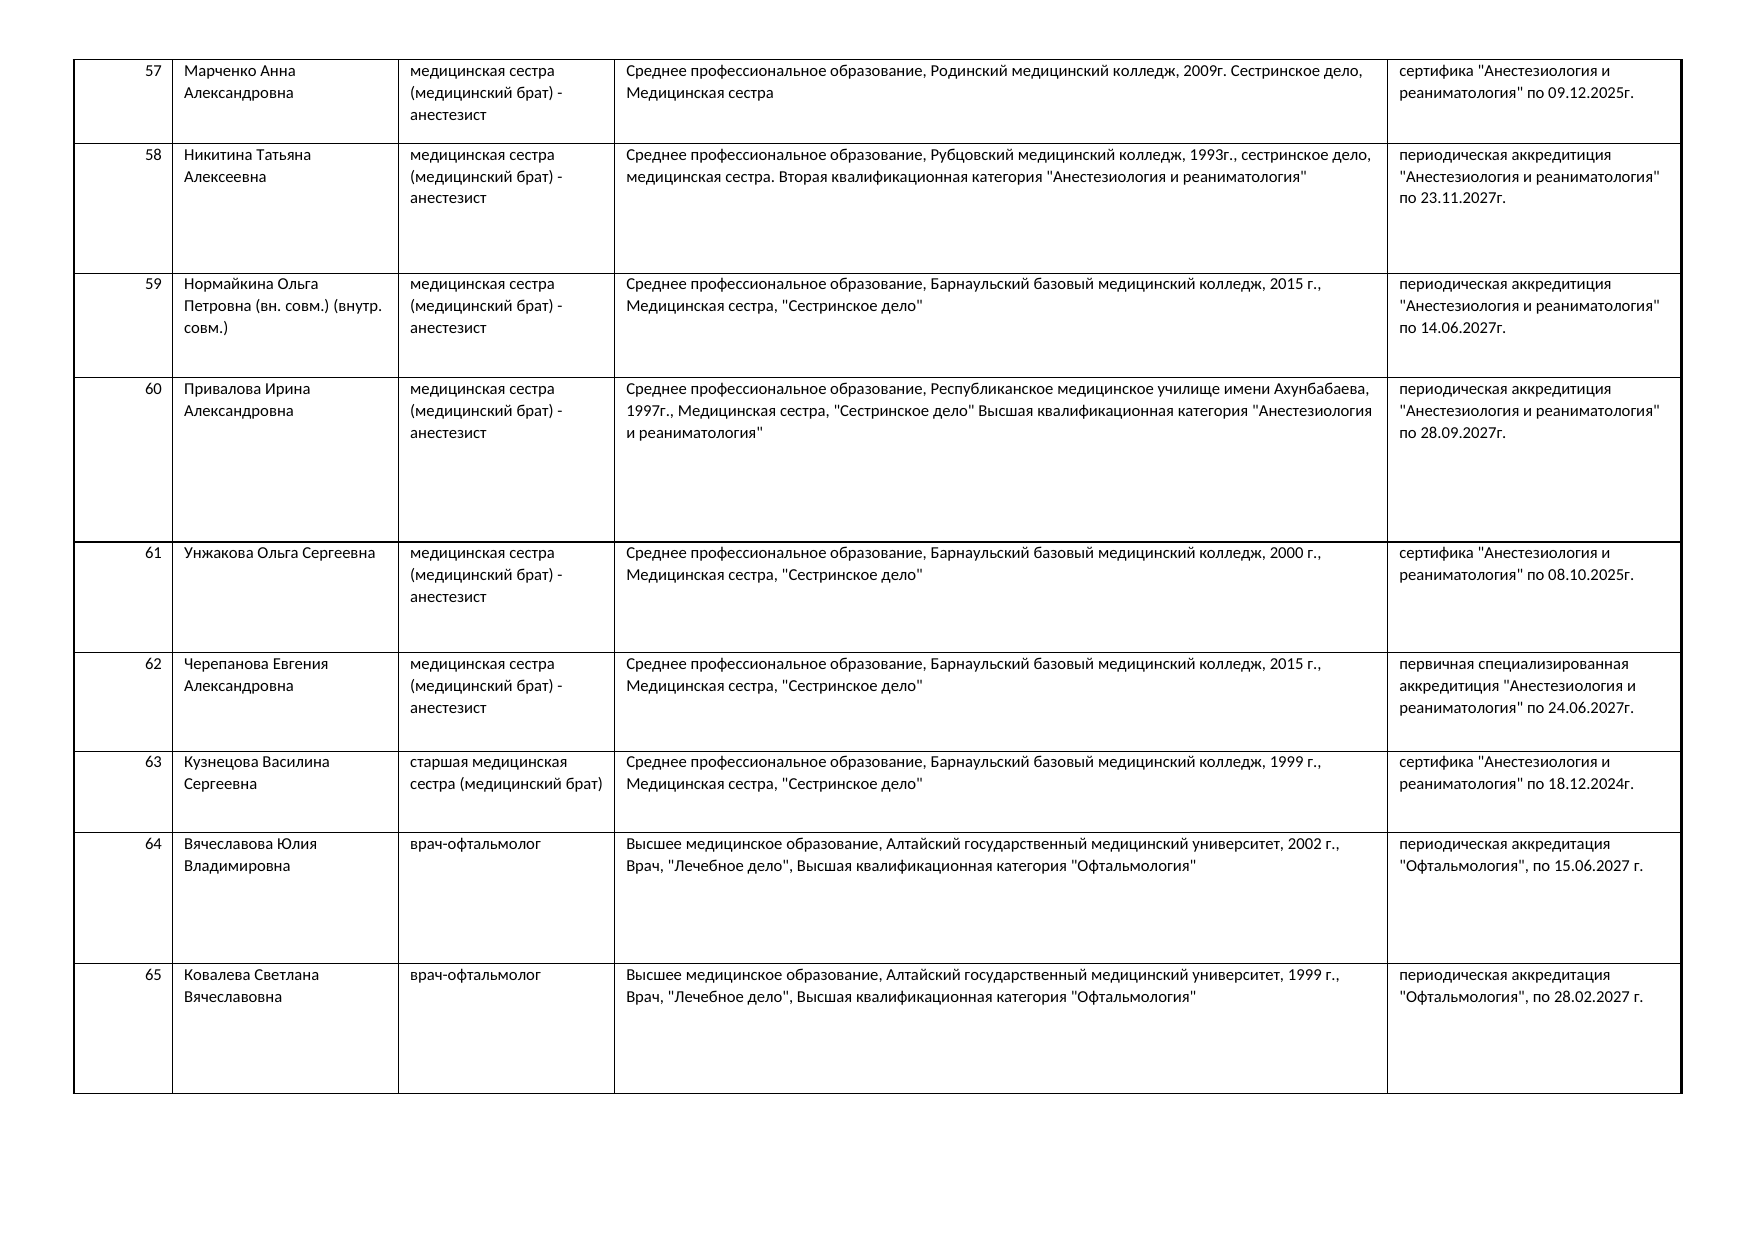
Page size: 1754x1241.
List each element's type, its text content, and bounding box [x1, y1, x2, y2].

table_cell Среднее профессиональное образование, Барнаульский базовый медицинский колледж, 2015 г., Медицинская сестра, "Сестринское дело" [615, 274, 1387, 377]
table_cell периодическая аккредитиция "Анестезиология и реаниматология" по 23.11.2027г. [1388, 144, 1680, 273]
table_cell сертифика "Анестезиология и реаниматология" по 18.12.2024г. [1388, 752, 1680, 832]
table_cell Высшее медицинское образование, Алтайский государственный медицинский университет, 2002 г., Врач, "Лечебное дело", Высшая квалификационная категория "Офтальмология" [615, 833, 1387, 963]
table_cell Среднее профессиональное образование, Барнаульский базовый медицинский колледж, 1999 г., Медицинская сестра, "Сестринское дело" [615, 752, 1387, 832]
table_cell врач-офтальмолог [399, 964, 614, 1093]
table_cell сертифика "Анестезиология и реаниматология" по 08.10.2025г. [1388, 543, 1680, 652]
table_cell 63 [75, 752, 172, 832]
table_cell старшая медицинская сестра (медицинский брат) [399, 752, 614, 832]
table_cell Кузнецова Василина Сергеевна [173, 752, 398, 832]
table_cell Черепанова Евгения Александровна [173, 653, 398, 751]
table_cell сертифика "Анестезиология и реаниматология" по 09.12.2025г. [1388, 60, 1680, 143]
table_cell Привалова Ирина Александровна [173, 378, 398, 541]
table_cell Среднее профессиональное образование, Барнаульский базовый медицинский колледж, 2000 г., Медицинская сестра, "Сестринское дело" [615, 543, 1387, 652]
table_cell 61 [75, 543, 172, 652]
table_cell первичная специализированная аккредитиция "Анестезиология и реаниматология" по 24.06.2027г. [1388, 653, 1680, 751]
table_cell Среднее профессиональное образование, Республиканское медицинское училище имени Ахунбабаева, 1997г., Медицинская сестра, "Сестринское дело" Высшая квалификационная категория "Анестезиология и реаниматология" [615, 378, 1387, 541]
table_cell медицинская сестра (медицинский брат) - анестезист [399, 653, 614, 751]
table_cell 59 [75, 274, 172, 377]
table_cell 64 [75, 833, 172, 963]
table_cell Никитина Татьяна Алексеевна [173, 144, 398, 273]
table_cell Унжакова Ольга Сергеевна [173, 543, 398, 652]
table_cell медицинская сестра (медицинский брат) - анестезист [399, 274, 614, 377]
table_cell 57 [75, 60, 172, 143]
table_cell Ковалева Светлана Вячеславовна [173, 964, 398, 1093]
table_cell Среднее профессиональное образование, Рубцовский медицинский колледж, 1993г., сестринское дело, медицинская сестра. Вторая квалификационная категория "Анестезиология и реаниматология" [615, 144, 1387, 273]
table_cell врач-офтальмолог [399, 833, 614, 963]
table_cell 58 [75, 144, 172, 273]
table_cell Среднее профессиональное образование, Родинский медицинский колледж, 2009г. Сестринское дело, Медицинская сестра [615, 60, 1387, 143]
table_cell периодическая аккредитация "Офтальмология", по 15.06.2027 г. [1388, 833, 1680, 963]
table_cell 65 [75, 964, 172, 1093]
table_cell периодическая аккредитиция "Анестезиология и реаниматология" по 28.09.2027г. [1388, 378, 1680, 541]
table_cell Марченко Анна Александровна [173, 60, 398, 143]
table_cell Нормайкина Ольга Петровна (вн. совм.) (внутр. совм.) [173, 274, 398, 377]
table_cell медицинская сестра (медицинский брат) - анестезист [399, 378, 614, 541]
table_cell периодическая аккредитация "Офтальмология", по 28.02.2027 г. [1388, 964, 1680, 1093]
table_cell периодическая аккредитиция "Анестезиология и реаниматология" по 14.06.2027г. [1388, 274, 1680, 377]
table_cell Среднее профессиональное образование, Барнаульский базовый медицинский колледж, 2015 г., Медицинская сестра, "Сестринское дело" [615, 653, 1387, 751]
table_cell 62 [75, 653, 172, 751]
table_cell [399, 60, 614, 143]
table_cell Вячеславова Юлия Владимировна [173, 833, 398, 963]
table_cell медицинская сестра (медицинский брат) - анестезист [399, 543, 614, 652]
table_cell Высшее медицинское образование, Алтайский государственный медицинский университет, 1999 г., Врач, "Лечебное дело", Высшая квалификационная категория "Офтальмология" [615, 964, 1387, 1093]
table_cell медицинская сестра (медицинский брат) - анестезист [399, 144, 614, 273]
table_cell 60 [75, 378, 172, 541]
